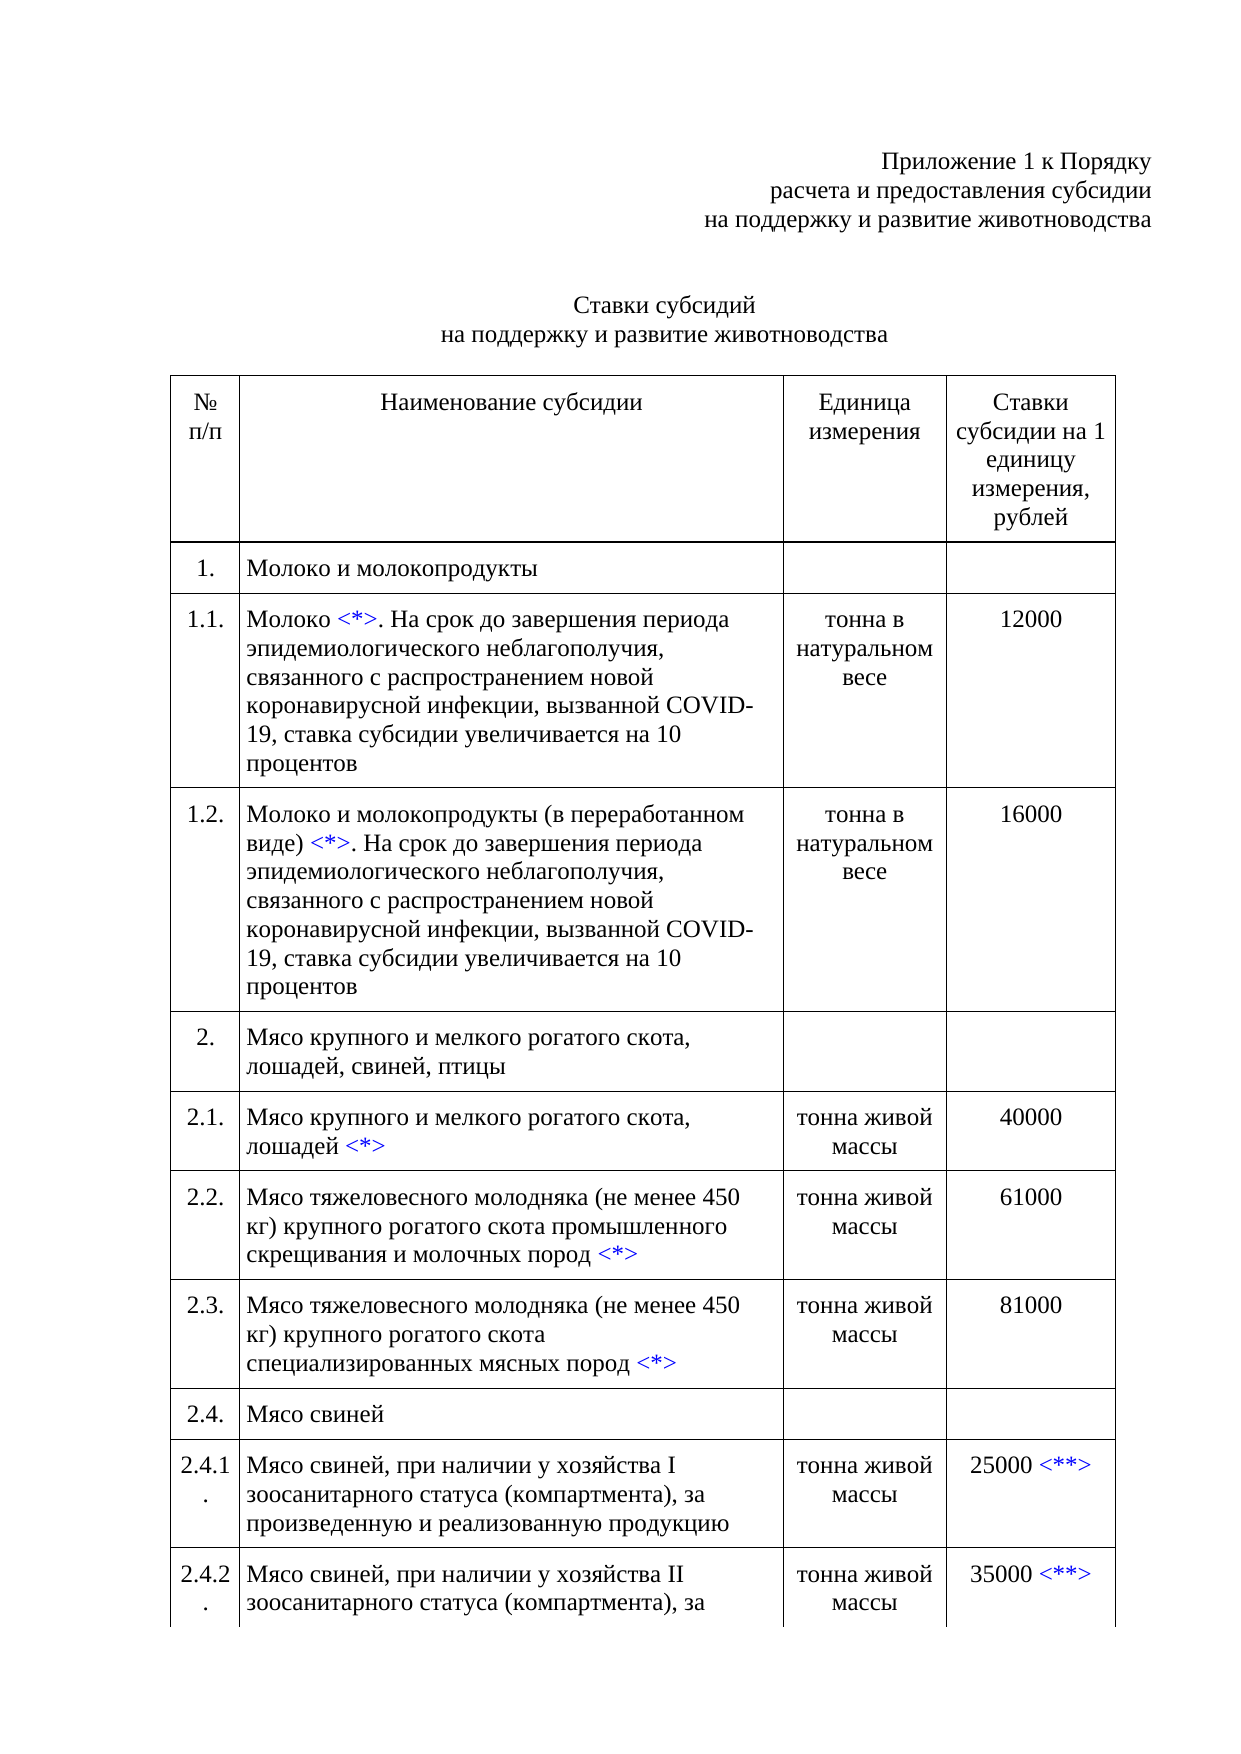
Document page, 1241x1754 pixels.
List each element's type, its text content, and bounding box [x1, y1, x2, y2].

table_cell [784, 1012, 946, 1091]
table_header № п/п [171, 376, 239, 541]
table_cell 1.2. [171, 788, 239, 1011]
table_cell 25000 <**> [947, 1440, 1115, 1547]
table_cell 2.4. [171, 1389, 239, 1438]
table_cell 81000 [947, 1280, 1115, 1387]
table_cell тонна в натуральном весе [784, 594, 946, 787]
table_cell [784, 543, 946, 592]
title расчета и предоставления субсидии [177, 175, 1152, 204]
table_cell 40000 [947, 1092, 1115, 1170]
table_cell [947, 1389, 1115, 1438]
table_cell тонна живой массы [784, 1280, 946, 1387]
table_cell Мясо крупного и мелкого рогатого скота, лошадей, свиней, птицы [240, 1012, 783, 1091]
table_cell 12000 [947, 594, 1115, 787]
table_cell 2.2. [171, 1171, 239, 1279]
table_cell тонна живой массы [784, 1440, 946, 1547]
table_header Ставки субсидии на 1 единицу измерения, рублей [947, 376, 1115, 541]
text на поддержку и развитие животноводства [177, 204, 1152, 232]
table_cell 1. [171, 543, 239, 592]
table_cell [947, 1012, 1115, 1091]
table_header Единица измерения [784, 376, 946, 541]
table_cell Мясо крупного и мелкого рогатого скота, лошадей <*> [240, 1092, 783, 1170]
table_cell 16000 [947, 788, 1115, 1011]
table_cell тонна живой массы [784, 1092, 946, 1170]
table_cell Мясо тяжеловесного молодняка (не менее 450 кг) крупного рогатого скота специализированных мясных пород <*> [240, 1280, 783, 1387]
text на поддержку и развитие животноводства [177, 319, 1152, 347]
table_cell 2.4.2. [171, 1548, 239, 1627]
table_cell Мясо тяжеловесного молодняка (не менее 450 кг) крупного рогатого скота промышленного скрещивания и молочных пород <*> [240, 1171, 783, 1279]
table_cell 61000 [947, 1171, 1115, 1279]
table_cell тонна живой массы [784, 1171, 946, 1279]
table_cell 2.4.1. [171, 1440, 239, 1547]
table_cell 2. [171, 1012, 239, 1091]
table_cell тонна в натуральном весе [784, 788, 946, 1011]
table_cell 2.3. [171, 1280, 239, 1387]
table_cell [784, 1389, 946, 1438]
table_cell Молоко и молокопродукты [240, 543, 783, 592]
table_cell 2.1. [171, 1092, 239, 1170]
text Ставки субсидий [177, 290, 1152, 319]
table_cell 1.1. [171, 594, 239, 787]
title Приложение 1 к Порядку [177, 146, 1152, 175]
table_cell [240, 1548, 783, 1627]
table_cell Молоко <*>. На срок до завершения периода эпидемиологического неблагополучия, связанного с распространением новой коронавирусной инфекции, вызванной COVID-19, ставка субсидии увеличивается на 10 процентов [240, 594, 783, 787]
table_cell [947, 543, 1115, 592]
table_cell Молоко и молокопродукты (в переработанном виде) <*>. На срок до завершения периода эпидемиологического неблагополучия, связанного с распространением новой коронавирусной инфекции, вызванной COVID-19, ставка субсидии увеличивается на 10 процентов [240, 788, 783, 1011]
table_header Наименование субсидии [240, 376, 783, 541]
table_cell тонна живой массы [784, 1548, 946, 1627]
table_cell 35000 <**> [947, 1548, 1115, 1627]
table_cell Мясо свиней [240, 1389, 783, 1438]
table_cell Мясо свиней, при наличии у хозяйства I зоосанитарного статуса (компартмента), за произведенную и реализованную продукцию [240, 1440, 783, 1547]
